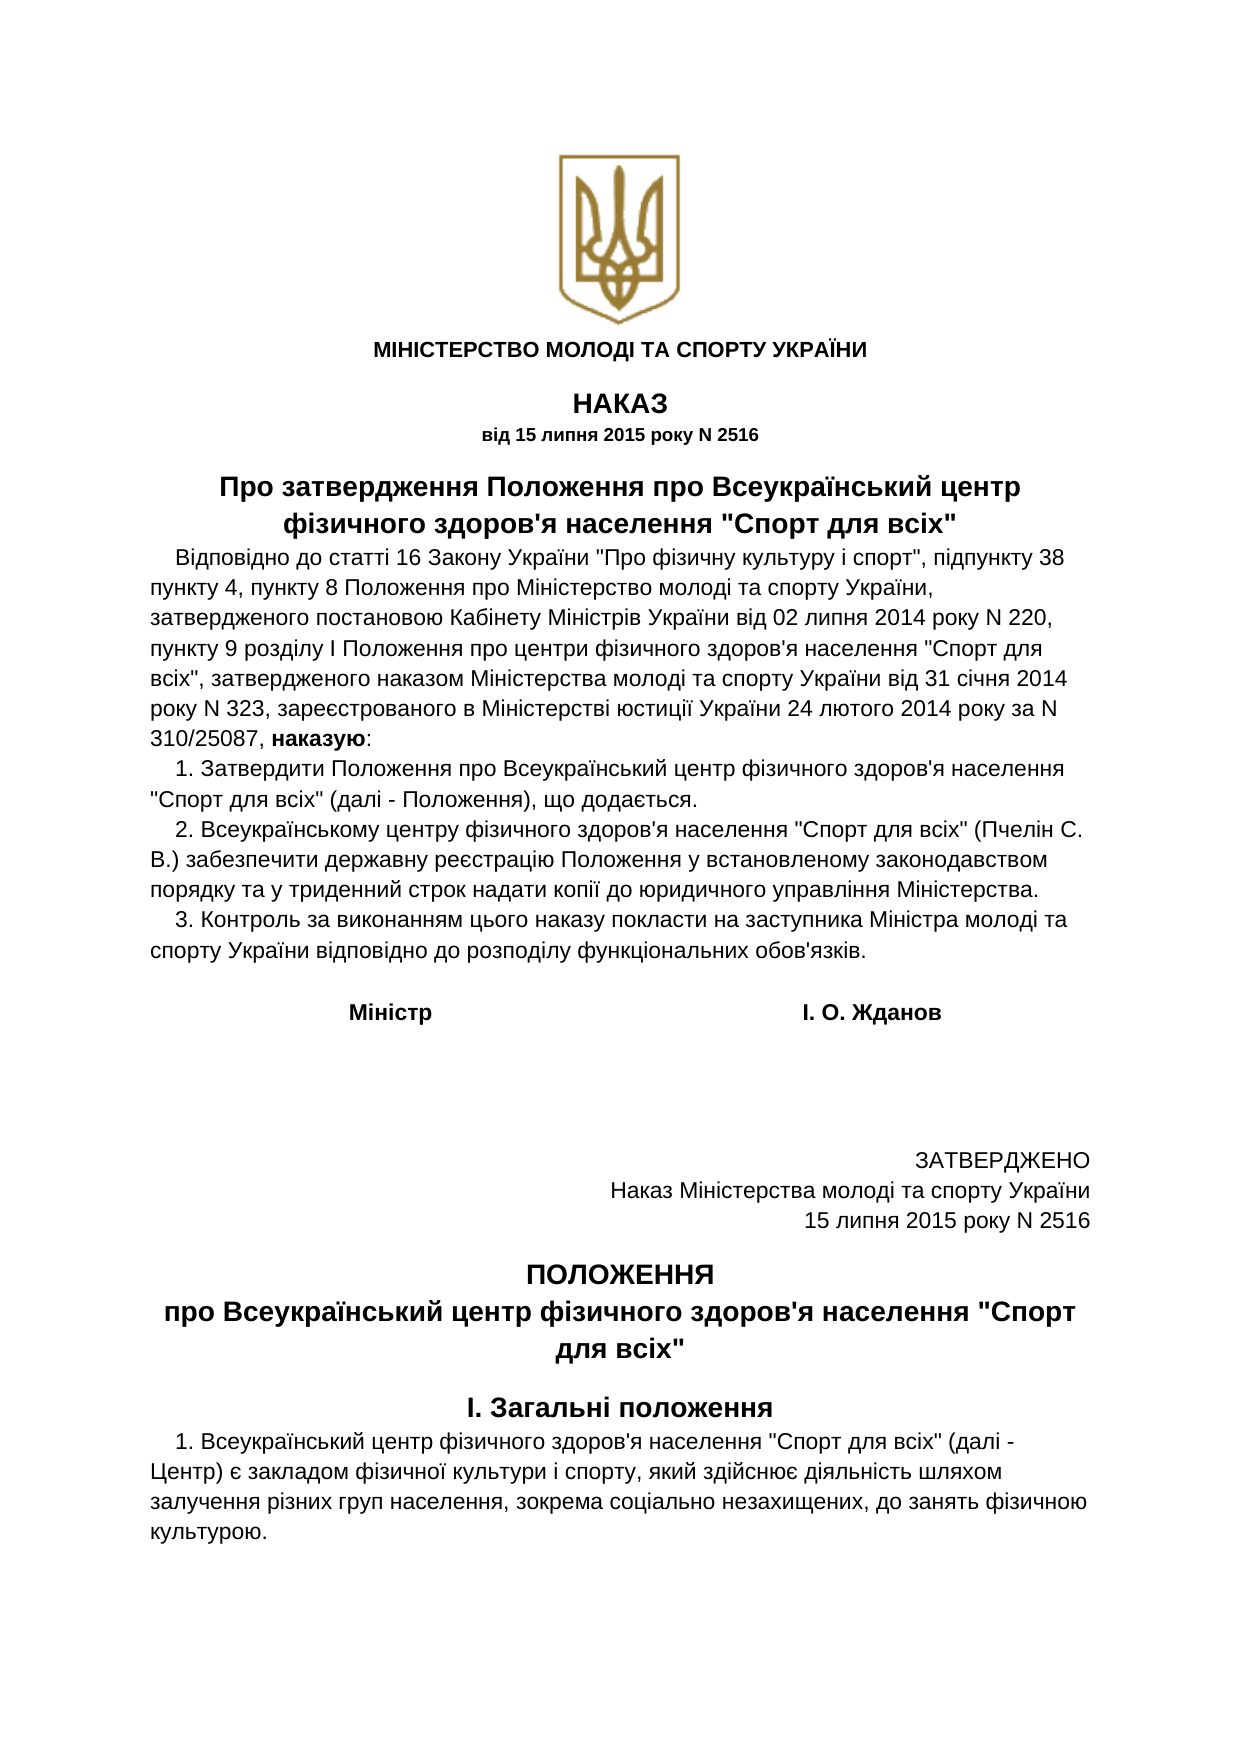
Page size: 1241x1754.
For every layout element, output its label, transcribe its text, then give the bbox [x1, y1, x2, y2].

text 3. Контроль за виконанням цього наказу покласти на заступника Міністра молоді та спорту України відповідно до розподілу функціональних обов'язків. [150, 906, 1090, 963]
text Відповідно до статті 16 Закону України "Про фізичну культуру і спорт", підпункту 38 пункту 4, пункту 8 Положення про Міністерство молоді та спорту України, затвердженого постановою Кабінету Міністрів України від 02 липня 2014 року N 220, пункту 9 розділу I Положення про центри фізичного здоров'я населення "Спорт для всіх", затвердженого наказом Міністерства молоді та спорту України від 31 січня 2014 року N 323, зареєстрованого в Міністерстві юстиції України 24 лютого 2014 року за N 310/25087, наказую: [150, 544, 1090, 752]
subtitle ПОЛОЖЕННЯ про Всеукраїнський центр фізичного здоров'я населення "Спорт для всіх" [150, 1258, 1090, 1365]
text 1. Всеукраїнський центр фізичного здоров'я населення "Спорт для всіх" (далі - Центр) є закладом фізичної культури і спорту, який здійснює діяльність шляхом залучення різних груп населення, зокрема соціально незахищених, до занять фізичною культурою. [150, 1428, 1090, 1545]
picture [551, 150, 689, 333]
text МІНІСТЕРСТВО МОЛОДІ ТА СПОРТУ УКРАЇНИ [150, 337, 1090, 362]
subtitle НАКАЗ [150, 387, 1090, 419]
subtitle Про затвердження Положення про Всеукраїнський центр фізичного здоров'я населення "Спорт для всіх" [150, 469, 1090, 539]
text 1. Затвердити Положення про Всеукраїнський центр фізичного здоров'я населення "Спорт для всіх" (далі - Положення), що додається. [150, 755, 1090, 812]
table_header Міністр [150, 999, 631, 1029]
text від 15 липня 2015 року N 2516 [150, 424, 1090, 446]
table_header І. О. Жданов [631, 999, 1113, 1029]
text ЗАТВЕРДЖЕНО Наказ Міністерства молоді та спорту України 15 липня 2015 року N 2516 [150, 1147, 1090, 1233]
subtitle I. Загальні положення [150, 1391, 1090, 1423]
text 2. Всеукраїнському центру фізичного здоров'я населення "Спорт для всіх" (Пчелін С. В.) забезпечити державну реєстрацію Положення у встановленому законодавством порядку та у триденний строк надати копії до юридичного управління Міністерства. [150, 816, 1090, 903]
